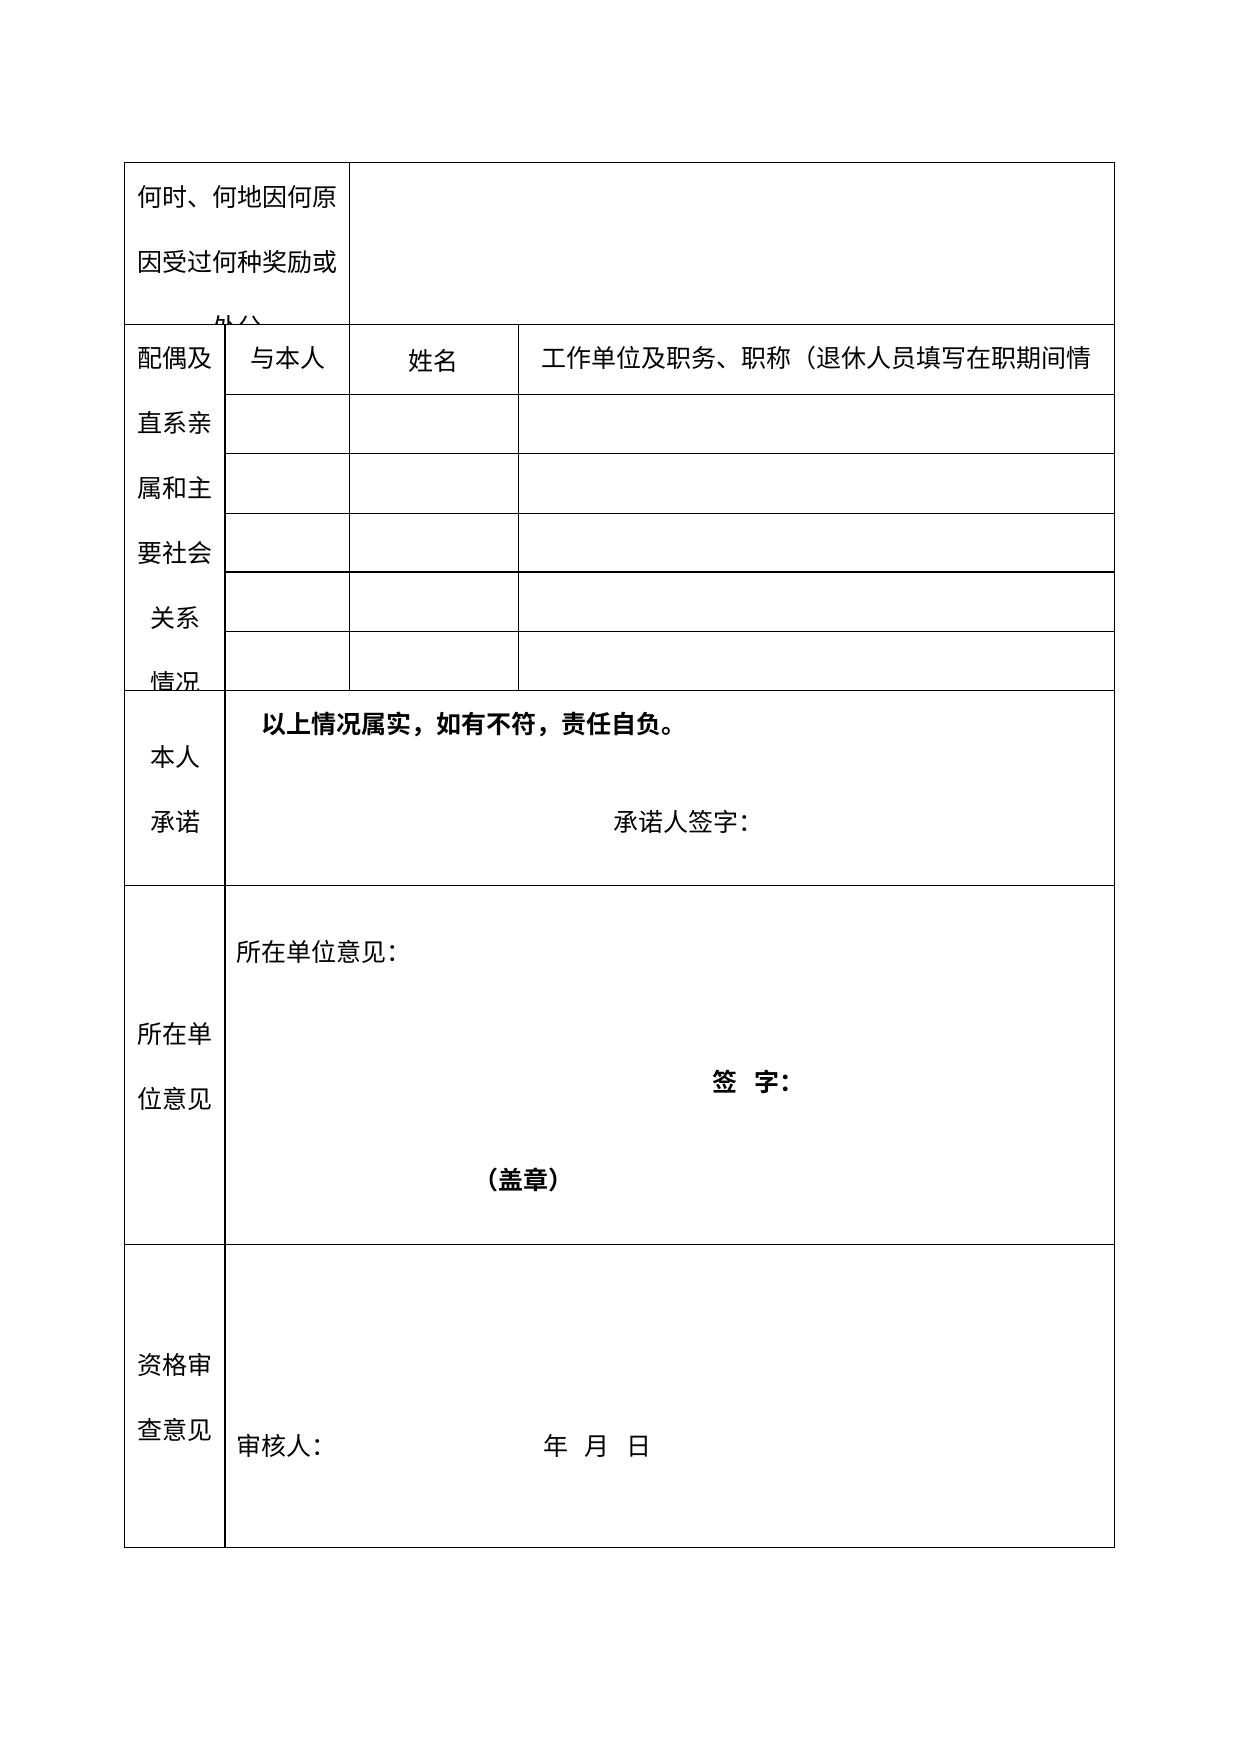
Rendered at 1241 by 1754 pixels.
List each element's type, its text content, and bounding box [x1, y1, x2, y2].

table_cell [519, 573, 1114, 631]
table_cell [226, 514, 349, 571]
table_cell [226, 454, 349, 512]
table_cell [519, 454, 1114, 512]
table_cell [350, 454, 518, 512]
table_cell [519, 632, 1114, 689]
table_cell [519, 395, 1114, 453]
table_cell [350, 163, 1114, 323]
table_cell [519, 514, 1114, 571]
table_cell 本人 承诺 [125, 691, 224, 885]
table_cell [350, 514, 518, 571]
table_cell 所在单位意见： 签 字： （盖章） 年 月 日 [226, 886, 1114, 1244]
table_cell 工作单位及职务、职称（退休人员填写在职期间情况） [519, 325, 1114, 394]
table_cell [350, 573, 518, 631]
table_cell 配偶及 直系亲 属和主 要社会 关系 情况 [125, 325, 224, 689]
table_cell [350, 632, 518, 689]
table_cell 审核人： 年 月 日 [226, 1245, 1114, 1547]
table_cell [226, 573, 349, 631]
table_cell 所在单位意见 [125, 886, 224, 1244]
table_cell [226, 632, 349, 689]
table_cell 姓名 [350, 325, 518, 394]
table_cell [226, 395, 349, 453]
table_cell 何时、何地因何原因受过何种奖励或处分 [125, 163, 349, 323]
table_cell 以上情况属实，如有不符，责任自负。 承诺人签字： 年 月 日 [226, 691, 1114, 885]
table_cell 与本人 关系 [226, 325, 349, 394]
table_cell 资格审查意见 [125, 1245, 224, 1547]
table_cell [350, 395, 518, 453]
